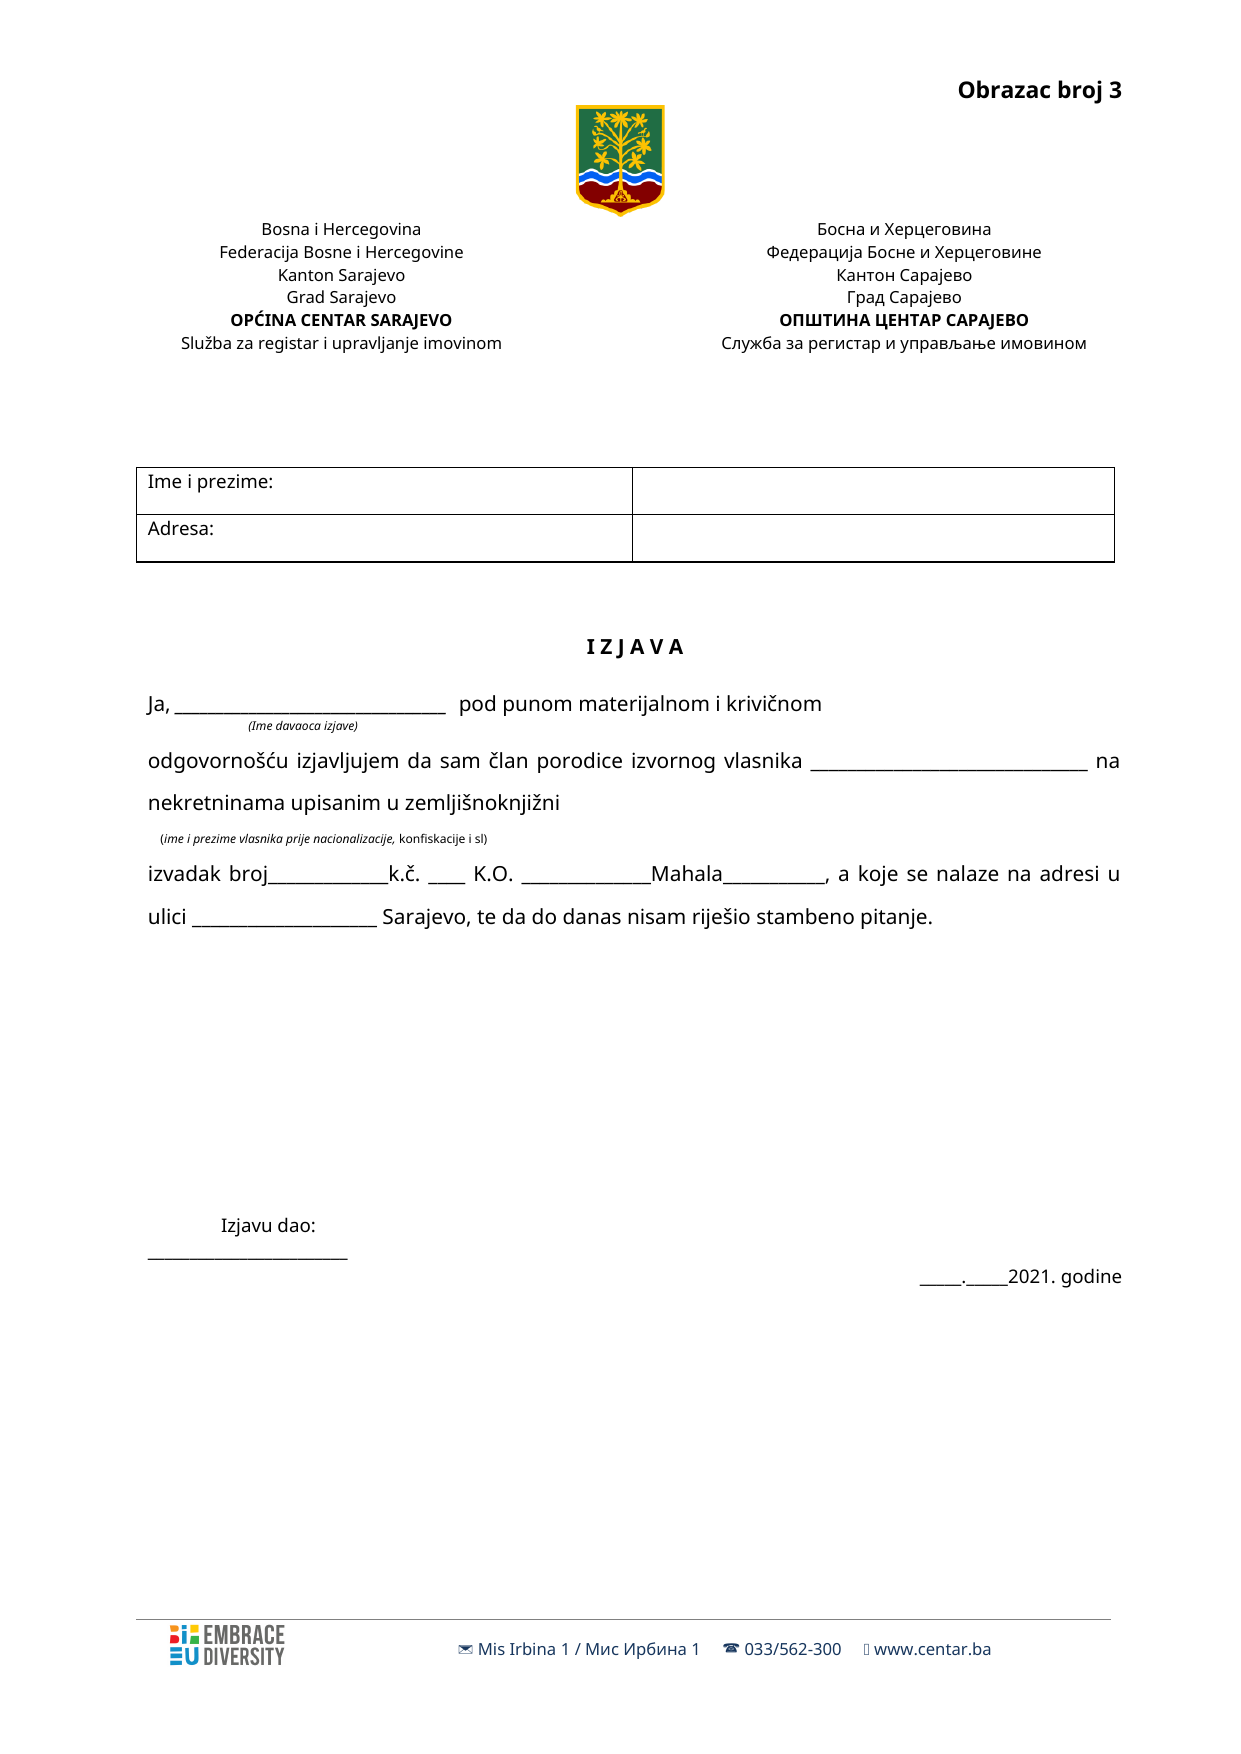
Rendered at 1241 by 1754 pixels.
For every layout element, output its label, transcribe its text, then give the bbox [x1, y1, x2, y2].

table_cell Adresa: [137, 515, 632, 561]
text ________________________ [148, 1238, 1122, 1263]
table_header [546, 105, 694, 467]
table_cell Ime i prezime: [137, 468, 632, 514]
picture [167, 1623, 286, 1667]
text (Ime davaoca izjave) [148, 717, 1122, 746]
table_header Босна и Херцеговина Федерација Босне и Херцеговине Кантон Сарајево Град Сарајево ОПШТИНА ЦЕНТАР САРАЈЕВО Служба за регистар и управљање имовином [694, 105, 1114, 467]
table_cell [633, 515, 1114, 561]
table_header Bosna i Hercegovina Federacija Bosne i Hercegovine Kanton Sarajevo Grad Sarajevo OPĆINA CENTAR SARAJEVO Služba za registar i upravljanje imovinom [136, 105, 546, 467]
text I Z J A V A [148, 632, 1122, 660]
picture [575, 105, 665, 217]
text _____._____2021. godine [148, 1263, 1122, 1289]
text Ja, _________________________________ pod punom materijalnom i krivičnom [148, 689, 1122, 717]
text (ime i prezime vlasnika prije nacionalizacije, konfiskacije i sl) [148, 831, 1122, 859]
text izvadak broj_____________k.č. ____ K.O. ______________Mahala___________, a koje se nalaze na adresi u ulici ____________________ Sarajevo, te da do danas nisam riješio stambeno pitanje. [148, 859, 1122, 930]
text odgovornošću izjavljujem da sam član porodice izvornog vlasnika ______________________________ na nekretninama upisanim u zemljišnoknjižni [148, 746, 1122, 817]
text Izjavu dao: [148, 1212, 1122, 1238]
table_cell [633, 468, 1114, 514]
